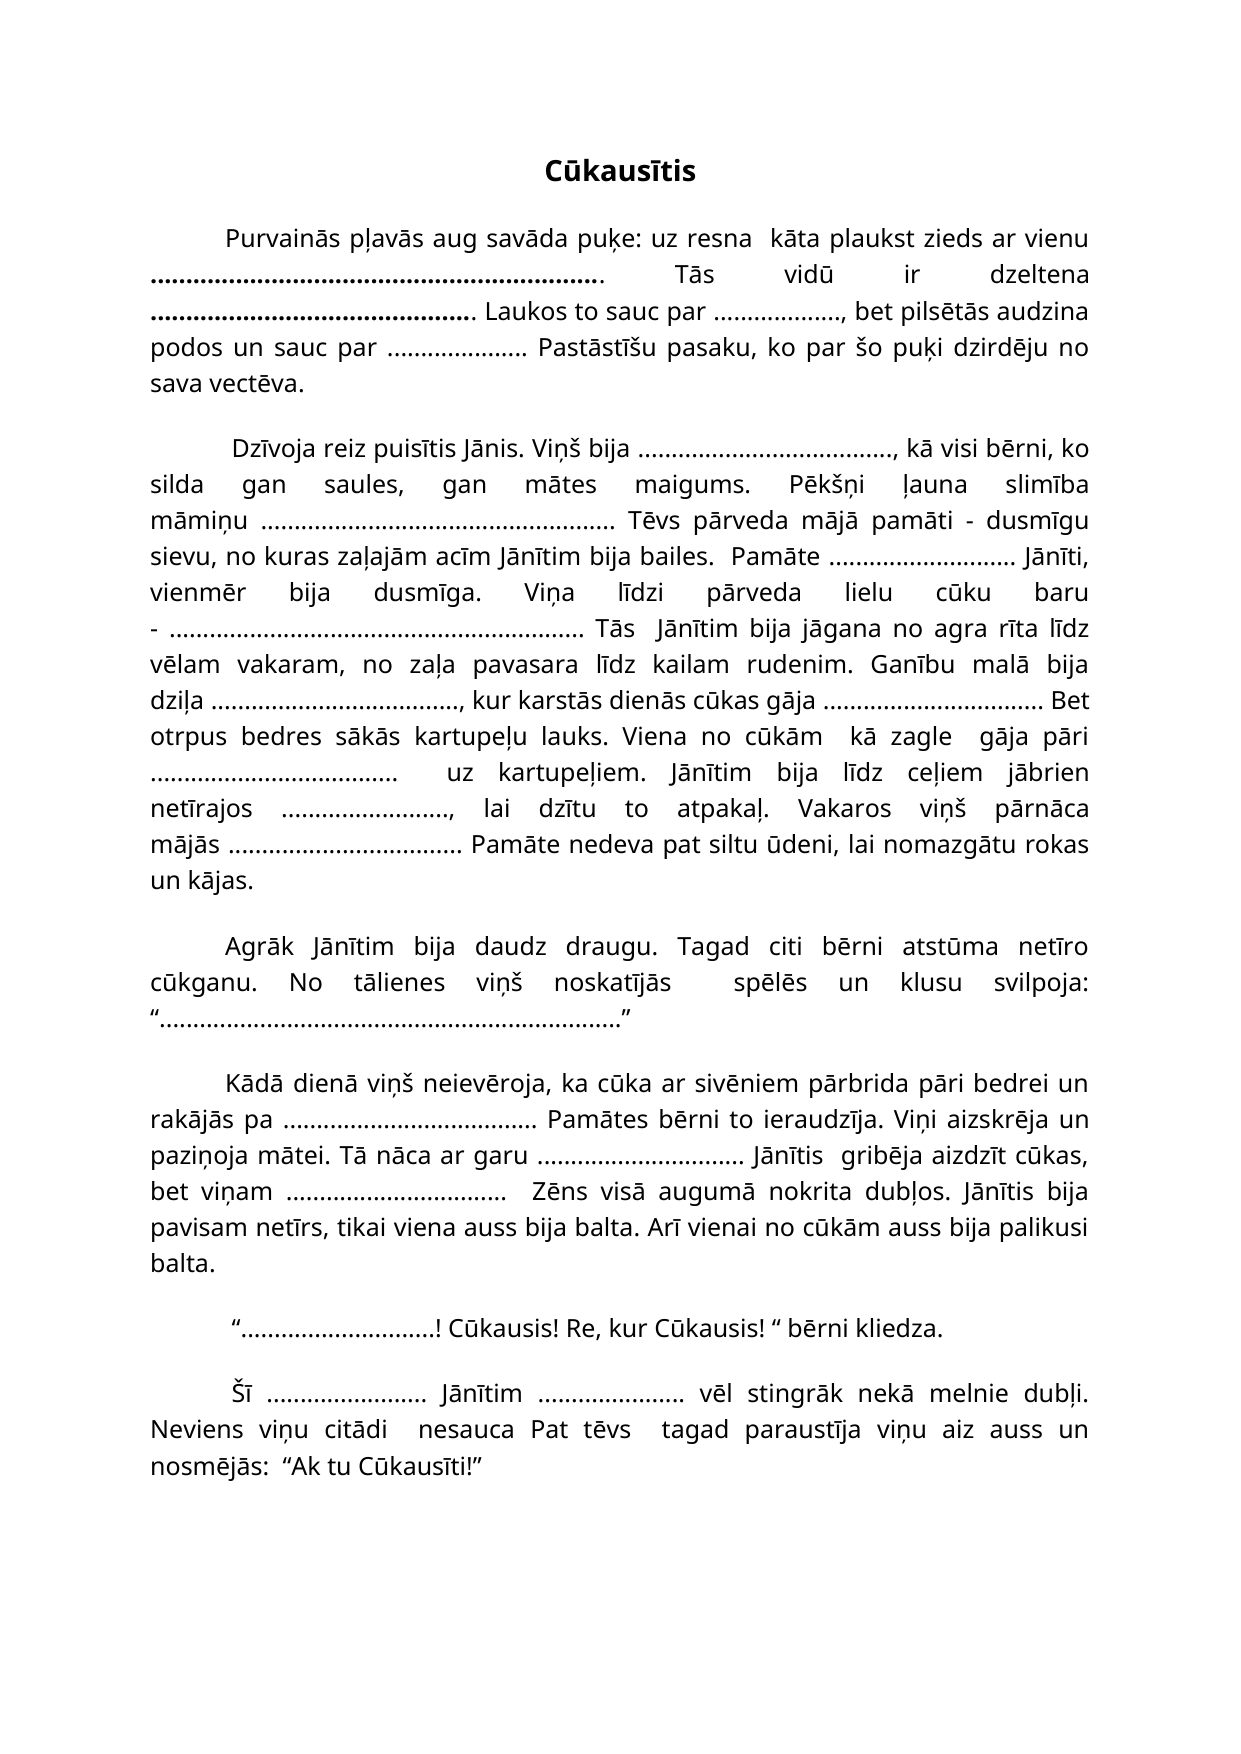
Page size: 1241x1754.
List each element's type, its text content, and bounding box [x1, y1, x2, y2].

text Agrāk Jānītim bija daudz draugu. Tagad citi bērni atstūma netīro cūkganu. No tālienes viņš noskatījās spēlēs un klusu svilpoja: “.....................................................................” [150, 928, 1090, 1034]
text Dzīvoja reiz puisītis Jānis. Viņš bija ......................................, kā visi bērni, ko silda gan saules, gan mātes maigums. Pēkšņi ļauna slimība māmiņu ..................................................... Tēvs pārveda mājā pamāti - dusmīgu sievu, no kuras zaļajām acīm Jānītim bija bailes. Pamāte ............................ Jānīti, vienmēr bija dusmīga. Viņa līdzi pārveda lielu cūku baru - .............................................................. Tās Jānītim bija jāgana no agra rīta līdz vēlam vakaram, no zaļa pavasara līdz kailam rudenim. Ganību malā bija dziļa ....................................., kur karstās dienās cūkas gāja ................................. Bet otrpus bedres sākās kartupeļu lauks. Viena no cūkām kā zagle gāja pāri ..................................... uz kartupeļiem. Jānītim bija līdz ceļiem jābrien netīrajos ........................., lai dzītu to atpakaļ. Vakaros viņš pārnāca mājās ................................... Pamāte nedeva pat siltu ūdeni, lai nomazgātu rokas un kājas. [150, 431, 1090, 897]
text Šī ........................ Jānītim ...................... vēl stingrāk nekā melnie dubļi. Neviens viņu citādi nesauca Pat tēvs tagad paraustīja viņu aiz auss un nosmējās: “Ak tu Cūkausīti!” [150, 1376, 1090, 1482]
text Purvainās pļavās aug savāda puķe: uz resna kāta plaukst zieds ar vienu ................................................................ Tās vidū ir dzeltena .............................................. Laukos to sauc par ..................., bet pilsētās audzina podos un sauc par ..................... Pastāstīšu pasaku, ko par šo puķi dzirdēju no sava vectēva. [150, 221, 1090, 399]
text Cūkausītis [150, 150, 1090, 190]
text Kādā dienā viņš neievēroja, ka cūka ar sivēniem pārbrida pāri bedrei un rakājās pa ...................................... Pamātes bērni to ieraudzīja. Viņi aizskrēja un paziņoja mātei. Tā nāca ar garu ............................... Jānītis gribēja aizdzīt cūkas, bet viņam ................................. Zēns visā augumā nokrita dubļos. Jānītis bija pavisam netīrs, tikai viena auss bija balta. Arī vienai no cūkām auss bija palikusi balta. [150, 1066, 1090, 1280]
text “.............................! Cūkausis! Re, kur Cūkausis! “ bērni kliedza. [150, 1311, 1090, 1345]
